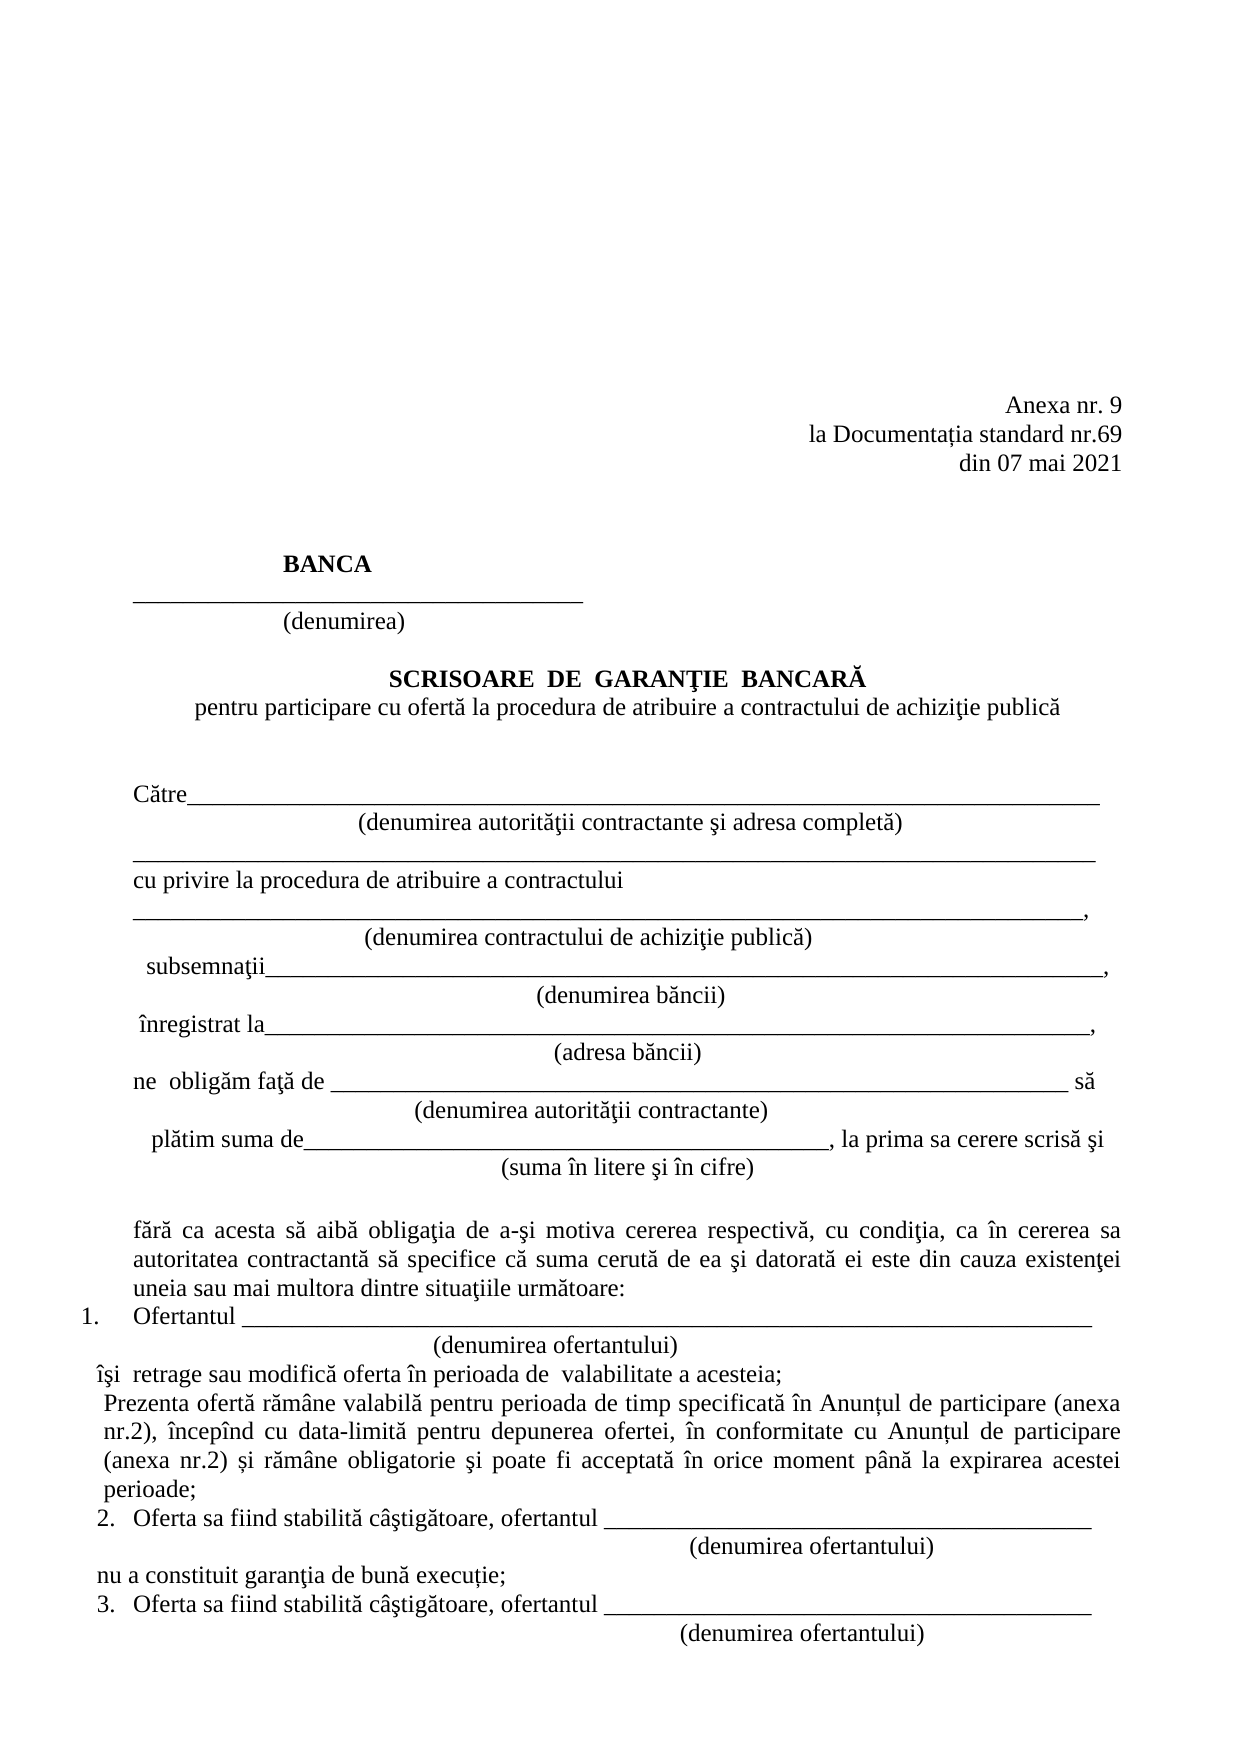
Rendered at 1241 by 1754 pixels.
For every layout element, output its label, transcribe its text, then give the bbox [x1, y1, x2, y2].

text cu privire la procedura de atribuire a contractului ____________________________________________________________________________, [133, 865, 1122, 922]
text (denumirea autorităţii contractante) [133, 1095, 1122, 1124]
text Prezenta ofertă rămâne valabilă pentru perioada de timp specificată în Anunțul de participare (anexa nr.2), începînd cu data-limită pentru depunerea ofertei, în conformitate cu Anunțul de participare (anexa nr.2) și rămâne obligatorie şi poate fi acceptată în orice moment până la expirarea acestei perioade; [103, 1388, 1122, 1503]
text _____________________________________________________________________________ [133, 836, 1122, 865]
text (denumirea autorităţii contractante şi adresa completă) [133, 807, 1122, 836]
text SCRISOARE DE GARANŢIE BANCARĂ [133, 664, 1122, 692]
text la Documentația standard nr.69 [133, 419, 1122, 448]
text BANCA [133, 549, 1122, 577]
text ____________________________________ [133, 577, 1122, 606]
text (denumirea contractului de achiziţie publică) [133, 922, 1122, 951]
text Anexa nr. 9 [133, 391, 1122, 419]
text fără ca acesta să aibă obligaţia de a-şi motiva cererea respectivă, cu condiţia, ca în cererea sa autoritatea contractantă să specifice că suma cerută de ea şi datorată ei este din cauza existenţei uneia sau mai multora dintre situaţiile următoare: [133, 1215, 1122, 1301]
text pentru participare cu ofertă la procedura de atribuire a contractului de achiziţie publică [133, 692, 1122, 721]
text (adresa băncii) [133, 1037, 1122, 1066]
text plătim suma de__________________________________________, la prima sa cerere scrisă şi (suma în litere şi în cifre) [133, 1124, 1122, 1181]
text (denumirea ofertantului) [133, 1531, 1122, 1560]
text (denumirea) [133, 606, 1122, 635]
list Oferta sa fiind stabilită câştigătoare, ofertantul _______________________________________ [97, 1589, 1122, 1618]
text (denumirea băncii) [133, 980, 1122, 1009]
text (denumirea ofertantului) [133, 1330, 1122, 1359]
list Ofertantul ____________________________________________________________________ [81, 1301, 1122, 1330]
text îşi retrage sau modifică oferta în perioada de valabilitate a acesteia; [97, 1359, 1122, 1388]
text ne obligăm faţă de ___________________________________________________________ să [133, 1066, 1122, 1095]
text din 07 mai 2021 [133, 448, 1122, 477]
text Către_________________________________________________________________________ [133, 779, 1122, 807]
text nu a constituit garanţia de bună execuție; [97, 1560, 1122, 1589]
list Oferta sa fiind stabilită câştigătoare, ofertantul _______________________________________ [97, 1503, 1122, 1531]
text subsemnaţii___________________________________________________________________, [133, 951, 1122, 980]
text (denumirea ofertantului) [97, 1618, 1122, 1646]
text înregistrat la__________________________________________________________________, [133, 1009, 1122, 1037]
